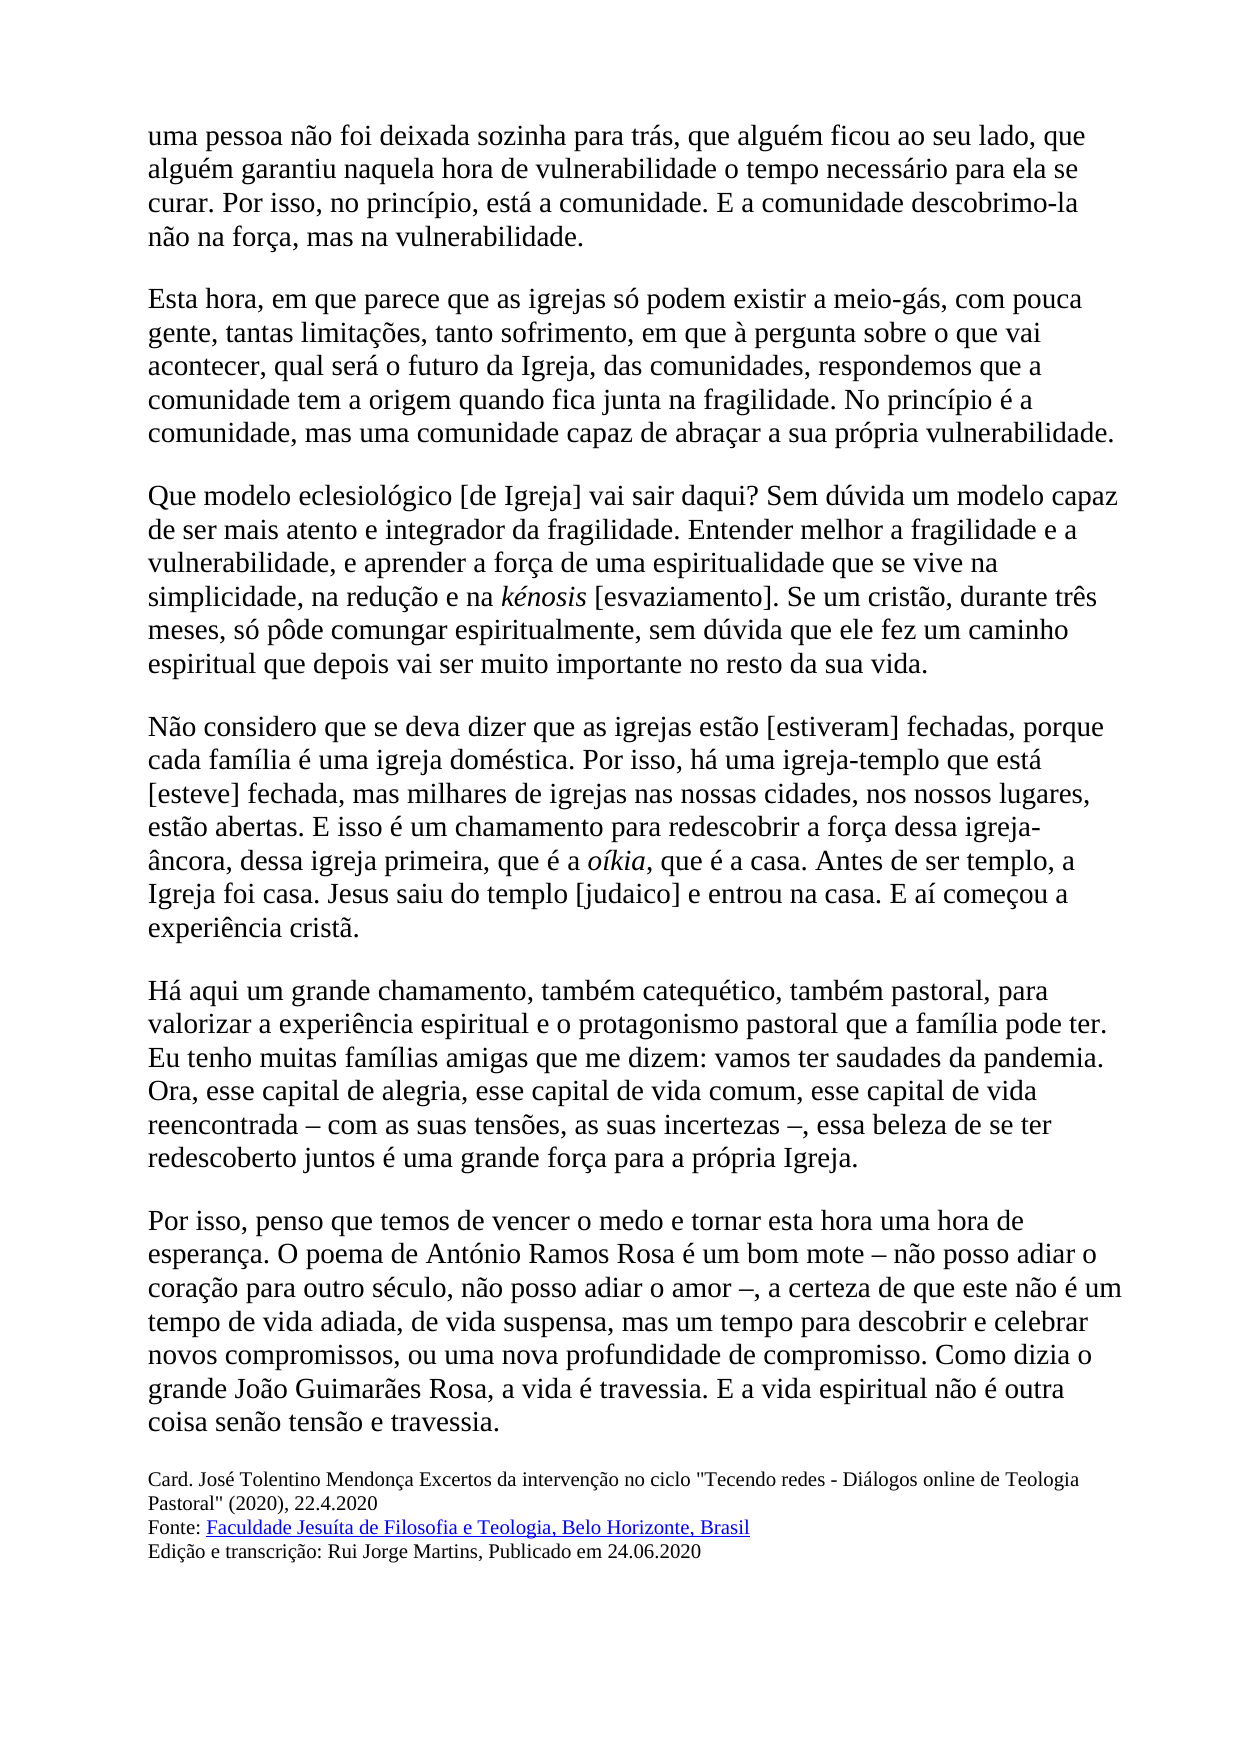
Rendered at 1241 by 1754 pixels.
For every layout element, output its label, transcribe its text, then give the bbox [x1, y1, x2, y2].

text Card. José Tolentino Mendonça Excertos da intervenção no ciclo "Tecendo redes - Diálogos online de Teologia Pastoral" (2020), 22.4.2020 Fonte: Faculdade Jesuíta de Filosofia e Teologia, Belo Horizonte, Brasil Edição e transcrição: Rui Jorge Martins, Publicado em 24.06.2020 [148, 1467, 1122, 1563]
text Que modelo eclesiológico [de Igreja] vai sair daqui? Sem dúvida um modelo capaz de ser mais atento e integrador da fragilidade. Entender melhor a fragilidade e a vulnerabilidade, e aprender a força de uma espiritualidade que se vive na simplicidade, na redução e na kénosis [esvaziamento]. Se um cristão, durante três meses, só pôde comungar espiritualmente, sem dúvida que ele fez um caminho espiritual que depois vai ser muito importante no resto da sua vida. [148, 478, 1122, 679]
text Por isso, penso que temos de vencer o medo e tornar esta hora uma hora de esperança. O poema de António Ramos Rosa é um bom mote – não posso adiar o coração para outro século, não posso adiar o amor –, a certeza de que este não é um tempo de vida adiada, de vida suspensa, mas um tempo para descobrir e celebrar novos compromissos, ou uma nova profundidade de compromisso. Como dizia o grande João Guimarães Rosa, a vida é travessia. E a vida espiritual não é outra coisa senão tensão e travessia. [148, 1203, 1122, 1438]
text Esta hora, em que parece que as igrejas só podem existir a meio-gás, com pouca gente, tantas limitações, tanto sofrimento, em que à pergunta sobre o que vai acontecer, qual será o futuro da Igreja, das comunidades, respondemos que a comunidade tem a origem quando fica junta na fragilidade. No princípio é a comunidade, mas uma comunidade capaz de abraçar a sua própria vulnerabilidade. [148, 281, 1122, 449]
text Há aqui um grande chamamento, também catequético, também pastoral, para valorizar a experiência espiritual e o protagonismo pastoral que a família pode ter. Eu tenho muitas famílias amigas que me dizem: vamos ter saudades da pandemia. Ora, esse capital de alegria, esse capital de vida comum, esse capital de vida reencontrada – com as suas tensões, as suas incertezas –, essa beleza de se ter redescoberto juntos é uma grande força para a própria Igreja. [148, 973, 1122, 1174]
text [148, 118, 1122, 252]
text Não considero que se deva dizer que as igrejas estão [estiveram] fechadas, porque cada família é uma igreja doméstica. Por isso, há uma igreja-templo que está [esteve] fechada, mas milhares de igrejas nas nossas cidades, nos nossos lugares, estão abertas. E isso é um chamamento para redescobrir a força dessa igreja-âncora, dessa igreja primeira, que é a oíkia, que é a casa. Antes de ser templo, a Igreja foi casa. Jesus saiu do templo [judaico] e entrou na casa. E aí começou a experiência cristã. [148, 709, 1122, 943]
